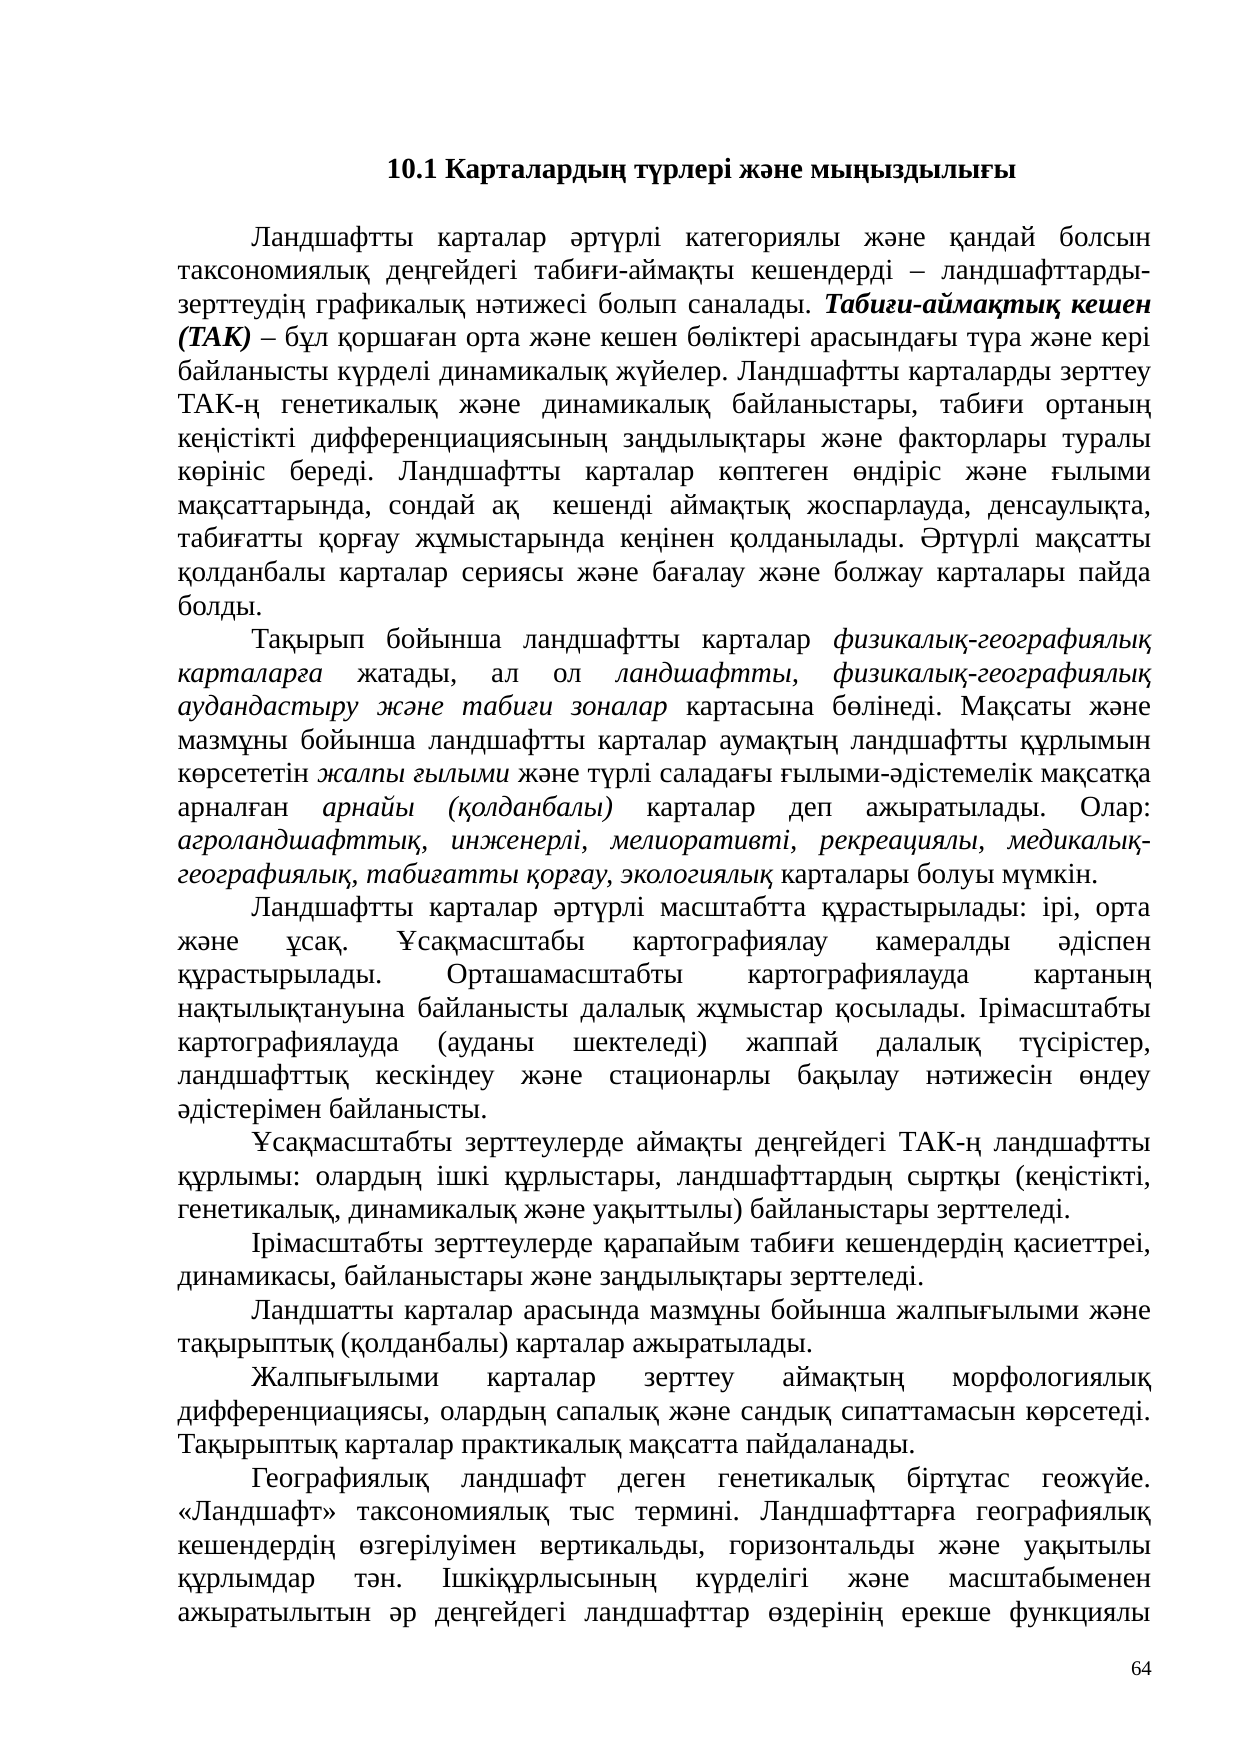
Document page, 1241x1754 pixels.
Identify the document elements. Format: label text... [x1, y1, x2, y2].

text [177, 1460, 1152, 1627]
text Тақырып бойынша ландшафтты карталар физикалық-географиялық карталарға жатады, ал ол ландшафтты, физикалық-географиялық аудандастыру және табиғи зоналар картасына бөлінеді. Мақсаты және мазмұны бойынша ландшафтты карталар аумақтың ландшафтты құрлымын көрсететін жалпы ғылыми және түрлі саладағы ғылыми-әдістемелік мақсатқа арналған арнайы (қолданбалы) карталар деп ажыратылады. Олар: агроландшафттық, инженерлі, мелиоративті, рекреациялы, медикалық-географиялық, табиғатты қорғау, экологиялық карталары болуы мүмкін. [177, 621, 1152, 889]
text Ірімасштабты зерттеулерде қарапайым табиғи кешендердің қасиеттреі, динамикасы, байланыстары және заңдылықтары зерттеледі. [177, 1225, 1152, 1292]
text Ұсақмасштабты зерттеулерде аймақты деңгейдегі ТАК-ң ландшафтты құрлымы: олардың ішкі құрлыстары, ландшафттардың сыртқы (кеңістікті, генетикалық, динамикалық және уақыттылы) байланыстары зерттеледі. [177, 1124, 1152, 1225]
text Ландшатты карталар арасында мазмұны бойынша жалпығылыми және тақырыптық (қолданбалы) карталар ажыратылады. [177, 1292, 1152, 1359]
text Ландшафтты карталар әртүрлі категориялы және қандай болсын таксономиялық деңгейдегі табиғи-аймақты кешендерді – ландшафттарды- зерттеудің графикалық нәтижесі болып саналады. Табиғи-аймақтық кешен (ТАК) – бұл қоршаған орта және кешен бөліктері арасындағы түра және кері байланысты күрделі динамикалық жүйелер. Ландшафтты карталарды зерттеу ТАК-ң генетикалық және динамикалық байланыстары, табиғи ортаның кеңістікті дифференциациясының заңдылықтары және факторлары туралы көрініс береді. Ландшафтты карталар көптеген өндіріс және ғылыми мақсаттарында, сондай ақ кешенді аймақтық жоспарлауда, денсаулықта, табиғатты қорғау жұмыстарында кеңінен қолданылады. Әртүрлі мақсатты қолданбалы карталар сериясы және бағалау және болжау карталары пайда болды. [177, 219, 1152, 621]
text Ландшафтты карталар әртүрлі масштабтта құрастырылады: ірі, орта және ұсақ. Ұсақмасштабы картографиялау камералды әдіспен құрастырылады. Орташамасштабты картографиялауда картаның нақтылықтануына байланысты далалық жұмыстар қосылады. Ірімасштабты картографиялауда (ауданы шектеледі) жаппай далалық түсірістер, ландшафттық кескіндеу және стационарлы бақылау нәтижесін өндеу әдістерімен байланысты. [177, 889, 1152, 1124]
text 10.1 Карталардың түрлері және мыңыздылығы [177, 152, 1152, 185]
text Жалпығылыми карталар зерттеу аймақтың морфологиялық дифференциациясы, олардың сапалық және сандық сипаттамасын көрсетеді. Тақырыптық карталар практикалық мақсатта пайдаланады. [177, 1359, 1152, 1460]
